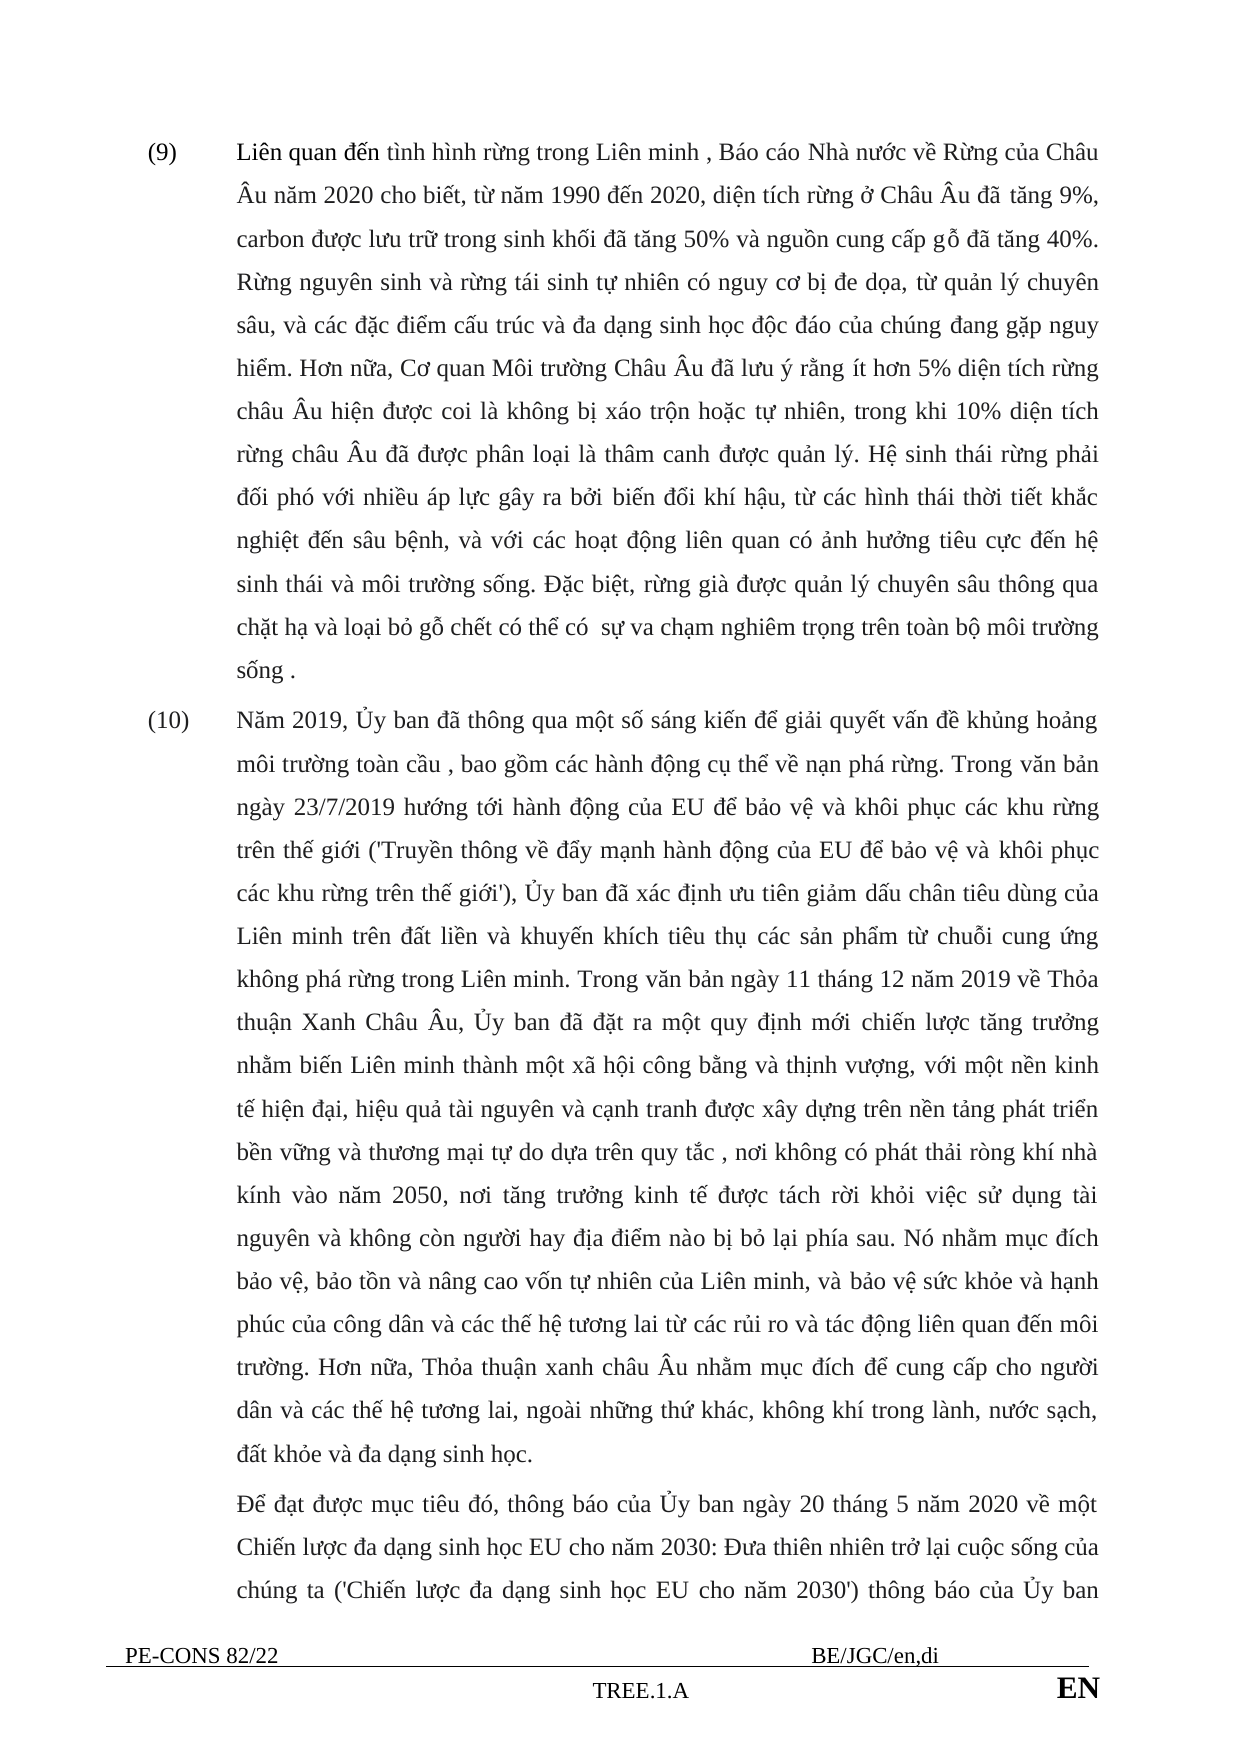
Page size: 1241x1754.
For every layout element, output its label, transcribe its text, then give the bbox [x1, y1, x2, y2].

list Liên quan đến tình hình rừng trong Liên minh , Báo cáo Nhà nước về Rừng của Châu Âu năm 2020 cho biết, từ năm 1990 đến 2020, diện tích rừng ở Châu Âu đã tăng 9%, carbon được lưu trữ trong sinh khối đã tăng 50% và nguồn cung cấp gỗ đã tăng 40%. Rừng nguyên sinh và rừng tái sinh tự nhiên có nguy cơ bị đe dọa, từ quản lý chuyên sâu, và các đặc điểm cấu trúc và đa dạng sinh học độc đáo của chúng đang gặp nguy hiểm. Hơn nữa, Cơ quan Môi trường Châu Âu đã lưu ý rằng ít hơn 5% diện tích rừng châu Âu hiện được coi là không bị xáo trộn hoặc tự nhiên, trong khi 10% diện tích rừng châu Âu đã được phân loại là thâm canh được quản lý. Hệ sinh thái rừng phải đối phó với nhiều áp lực gây ra bởi biến đổi khí hậu, từ các hình thái thời tiết khắc nghiệt đến sâu bệnh, và với các hoạt động liên quan có ảnh hưởng tiêu cực đến hệ sinh thái và môi trường sống. Đặc biệt, rừng già được quản lý chuyên sâu thông qua chặt hạ và loại bỏ gỗ chết có thể có sự va chạm nghiêm trọng trên toàn bộ môi trường sống . [148, 137, 1099, 684]
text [236, 1489, 1099, 1604]
list Năm 2019, Ủy ban đã thông qua một số sáng kiến để giải quyết vấn đề khủng hoảng môi trường toàn cầu , bao gồm các hành động cụ thể về nạn phá rừng. Trong văn bản ngày 23/7/2019 hướng tới hành động của EU để bảo vệ và khôi phục các khu rừng trên thế giới ('Truyền thông về đẩy mạnh hành động của EU để bảo vệ và khôi phục các khu rừng trên thế giới'), Ủy ban đã xác định ưu tiên giảm dấu chân tiêu dùng của Liên minh trên đất liền và khuyến khích tiêu thụ các sản phẩm từ chuỗi cung ứng không phá rừng trong Liên minh. Trong văn bản ngày 11 tháng 12 năm 2019 về Thỏa thuận Xanh Châu Âu, Ủy ban đã đặt ra một quy định mới chiến lược tăng trưởng nhằm biến Liên minh thành một xã hội công bằng và thịnh vượng, với một nền kinh tế hiện đại, hiệu quả tài nguyên và cạnh tranh được xây dựng trên nền tảng phát triển bền vững và thương mại tự do dựa trên quy tắc , nơi không có phát thải ròng khí nhà kính vào năm 2050, nơi tăng trưởng kinh tế được tách rời khỏi việc sử dụng tài nguyên và không còn người hay địa điểm nào bị bỏ lại phía sau. Nó nhằm mục đích bảo vệ, bảo tồn và nâng cao vốn tự nhiên của Liên minh, và bảo vệ sức khỏe và hạnh phúc của công dân và các thế hệ tương lai từ các rủi ro và tác động liên quan đến môi trường. Hơn nữa, Thỏa thuận xanh châu Âu nhằm mục đích để cung cấp cho người dân và các thế hệ tương lai, ngoài những thứ khác, không khí trong lành, nước sạch, đất khỏe và đa dạng sinh học. [148, 706, 1099, 1467]
